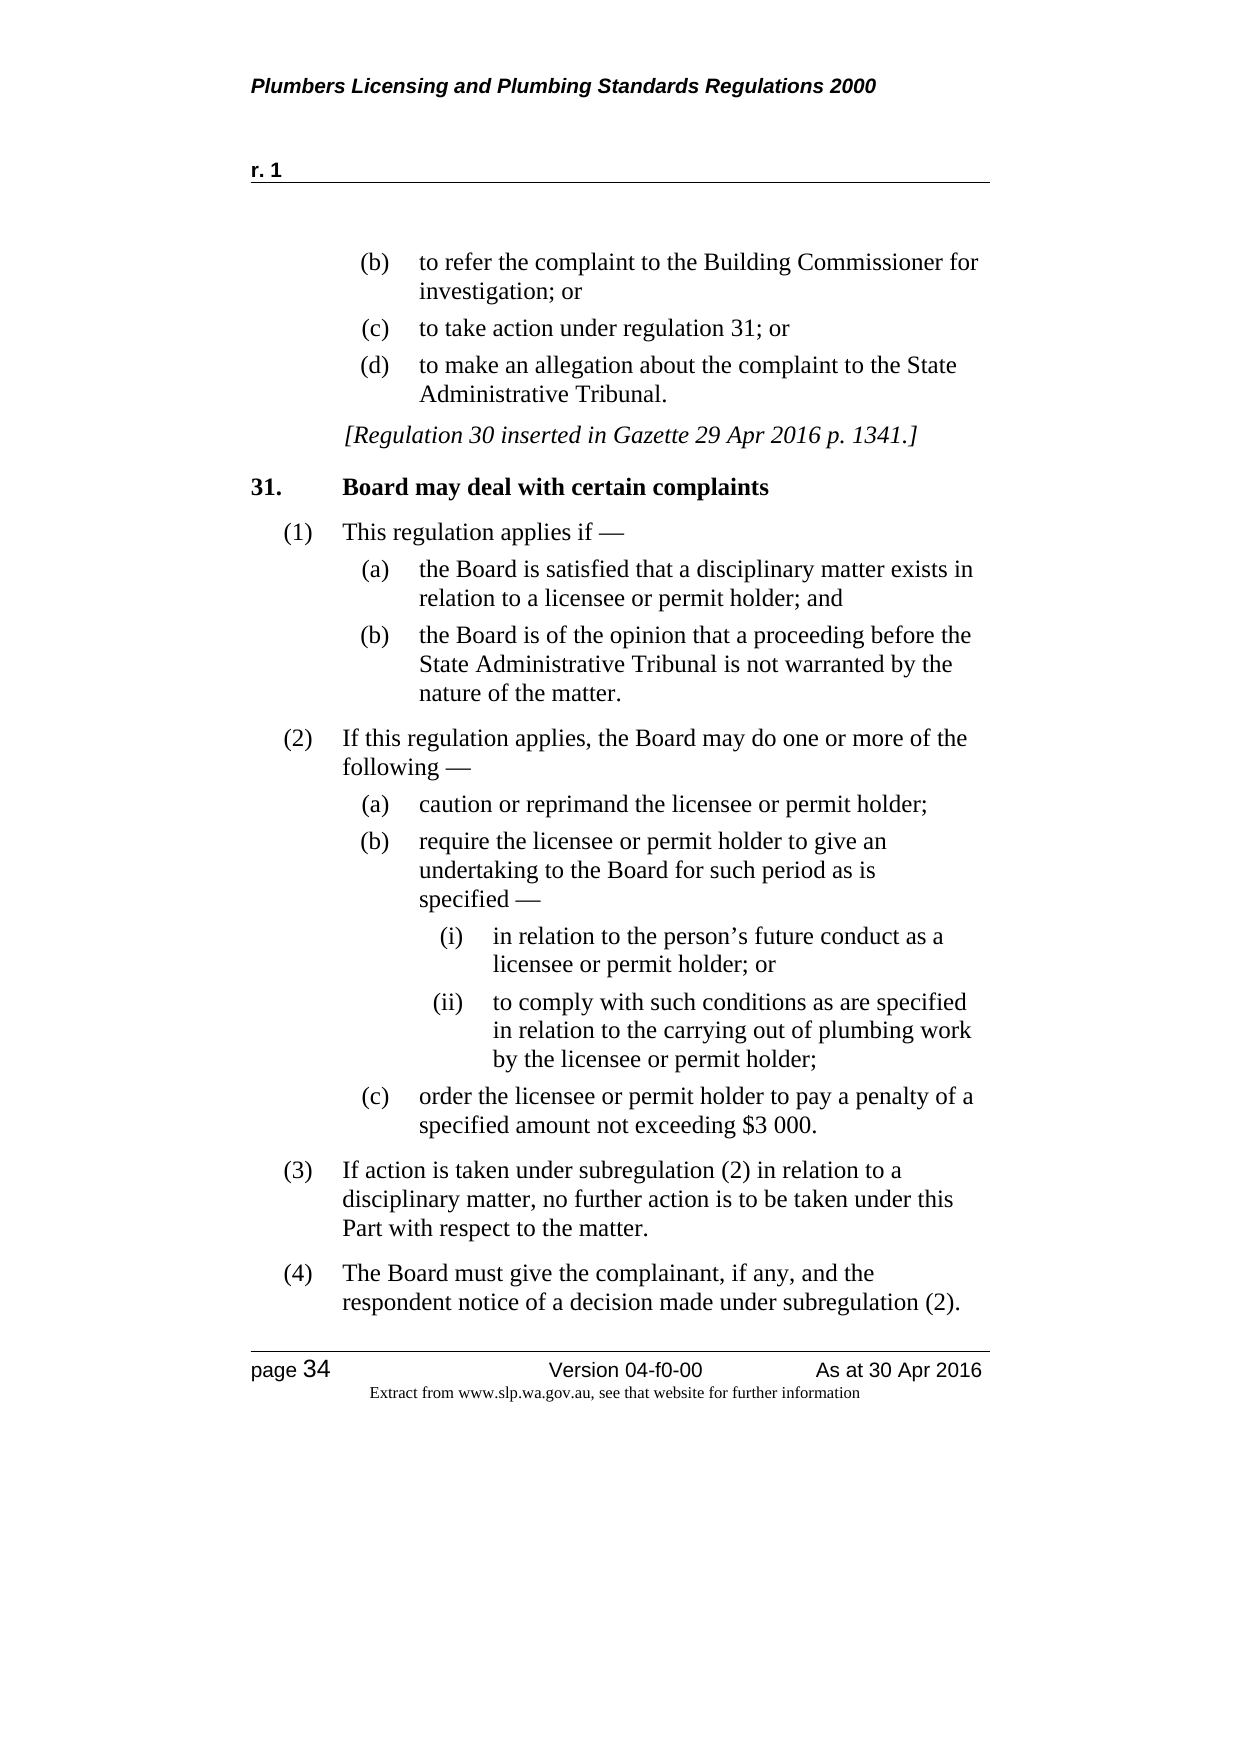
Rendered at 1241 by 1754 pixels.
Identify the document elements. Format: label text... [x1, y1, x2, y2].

text (ii) to comply with such conditions as are specified in relation to the carrying out of plumbing work by the licensee or permit holder; [251, 987, 990, 1073]
text (b) the Board is of the opinion that a proceeding before the State Administrative Tribunal is not warranted by the nature of the matter. [251, 620, 990, 707]
text (2) If this regulation applies, the Board may do one or more of the following — [251, 723, 990, 781]
text (3) If action is taken under subregulation (2) in relation to a disciplinary matter, no further action is to be taken under this Part with respect to the matter. [251, 1155, 990, 1242]
text (d) to make an allegation about the complaint to the State Administrative Tribunal. [251, 350, 990, 408]
text (1) This regulation applies if — [251, 517, 990, 546]
text (c) order the licensee or permit holder to pay a penalty of a specified amount not exceeding $3 000. [251, 1081, 990, 1139]
subtitle 31. Board may deal with certain complaints [251, 472, 990, 501]
text [Regulation 30 inserted in Gazette 29 Apr 2016 p. 1341.] [251, 420, 990, 449]
text (4) The Board must give the complainant, if any, and the respondent notice of a decision made under subregulation (2). [251, 1258, 990, 1316]
text (i) in relation to the person’s future conduct as a licensee or permit holder; or [251, 921, 990, 978]
text (a) the Board is satisfied that a disciplinary matter exists in relation to a licensee or permit holder; and [251, 554, 990, 612]
text (b) to refer the complaint to the Building Commissioner for investigation; or [251, 247, 990, 305]
text (a) caution or reprimand the licensee or permit holder; [251, 789, 990, 818]
text (c) to take action under regulation 31; or [251, 313, 990, 342]
text (b) require the licensee or permit holder to give an undertaking to the Board for such period as is specified — [251, 826, 990, 912]
